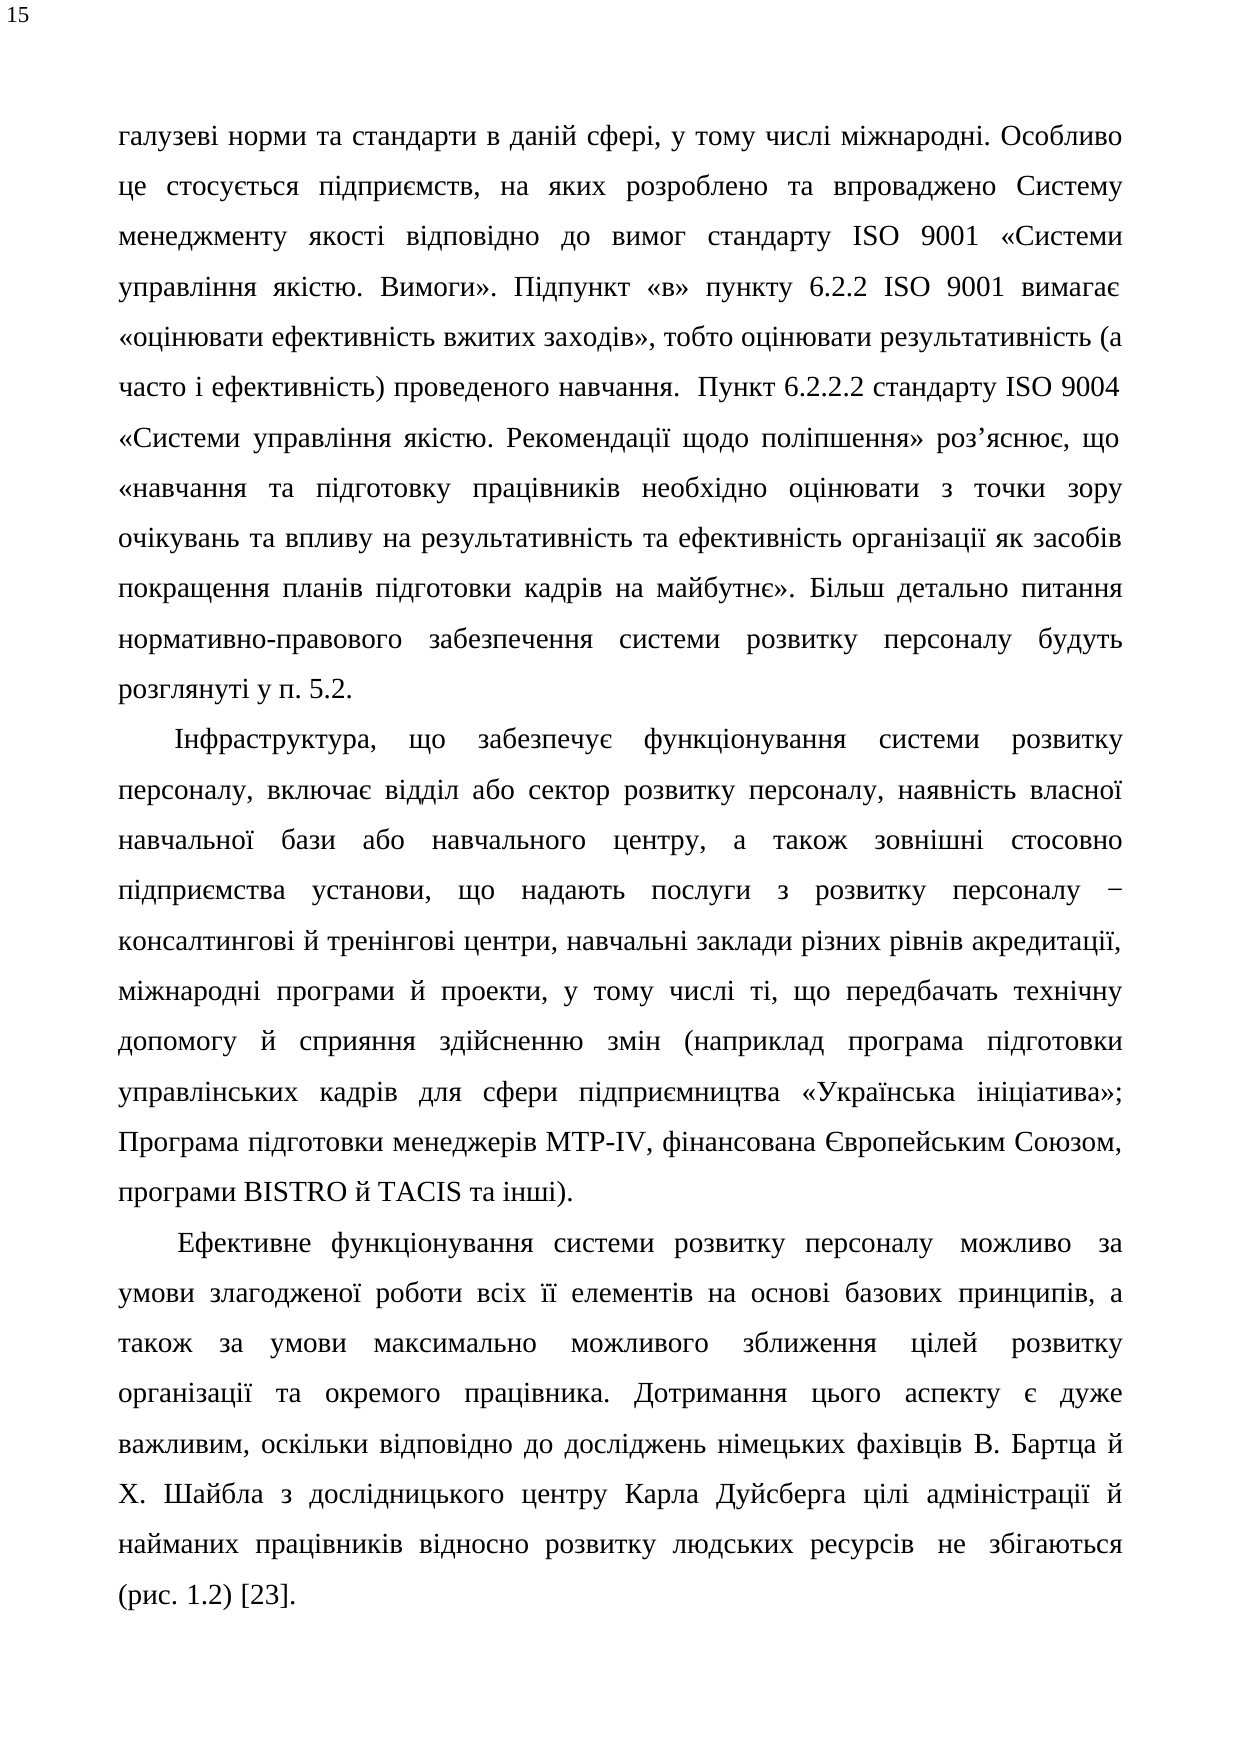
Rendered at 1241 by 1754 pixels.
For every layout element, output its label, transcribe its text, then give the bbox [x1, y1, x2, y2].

text «оцінювати ефективність вжитих заходів», тобто оцінювати результативність (а часто і ефективність) проведеного навчання. Пункт 6.2.2.2 стандарту ISO 9004 [118, 319, 1123, 403]
text галузеві норми та стандарти в даній сфері, у тому числі міжнародні. Особливо це стосується підприємств, на яких розроблено та впроваджено Систему менеджменту якості відповідно до вимог стандарту ISO 9001 «Системи управління якістю. Вимоги». Підпункт «в» пункту 6.2.2 ISO 9001 вимагає [118, 118, 1123, 302]
text «Системи управління якістю. Рекомендації щодо поліпшення» роз’яснює, що [118, 420, 1184, 453]
text Інфраструктура, що забезпечує функціонування системи розвитку персоналу, включає відділ або сектор розвитку персоналу, наявність власної навчальної бази або навчального центру, а також зовнішні стосовно підприємства установи, що надають послуги з розвитку персоналу − консалтингові й тренінгові центри, навчальні заклади різних рівнів акредитації, міжнародні програми й проекти, у тому числі ті, що передбачать технічну допомогу й сприяння здійсненню змін (наприклад програма підготовки управлінських кадрів для сфери підприємництва «Українська ініціатива»; Програма підготовки менеджерів MTP-IV, фінансована Європейським Союзом, програми BISTRO й TACIS та інші). [118, 722, 1123, 1208]
text Ефективне функціонування системи розвитку персоналу можливо за умови злагодженої роботи всіх її елементів на основі базових принципів, а також за умови максимально можливого зближення цілей розвитку організації та окремого працівника. Дотримання цього аспекту є дуже важливим, оскільки відповідно до досліджень німецьких фахівців В. Бартца й Х. Шайбла з дослідницького центру Карла Дуйсберга цілі адміністрації й найманих працівників відносно розвитку людських ресурсів не збігаються (рис. 1.2) [23]. [118, 1225, 1123, 1610]
text «навчання та підготовку працівників необхідно оцінювати з точки зору очікувань та впливу на результативність та ефективність організації як засобів покращення планів підготовки кадрів на майбутнє». Більш детально питання нормативно-правового забезпечення системи розвитку персоналу будуть розглянуті у п. 5.2. [118, 470, 1123, 705]
